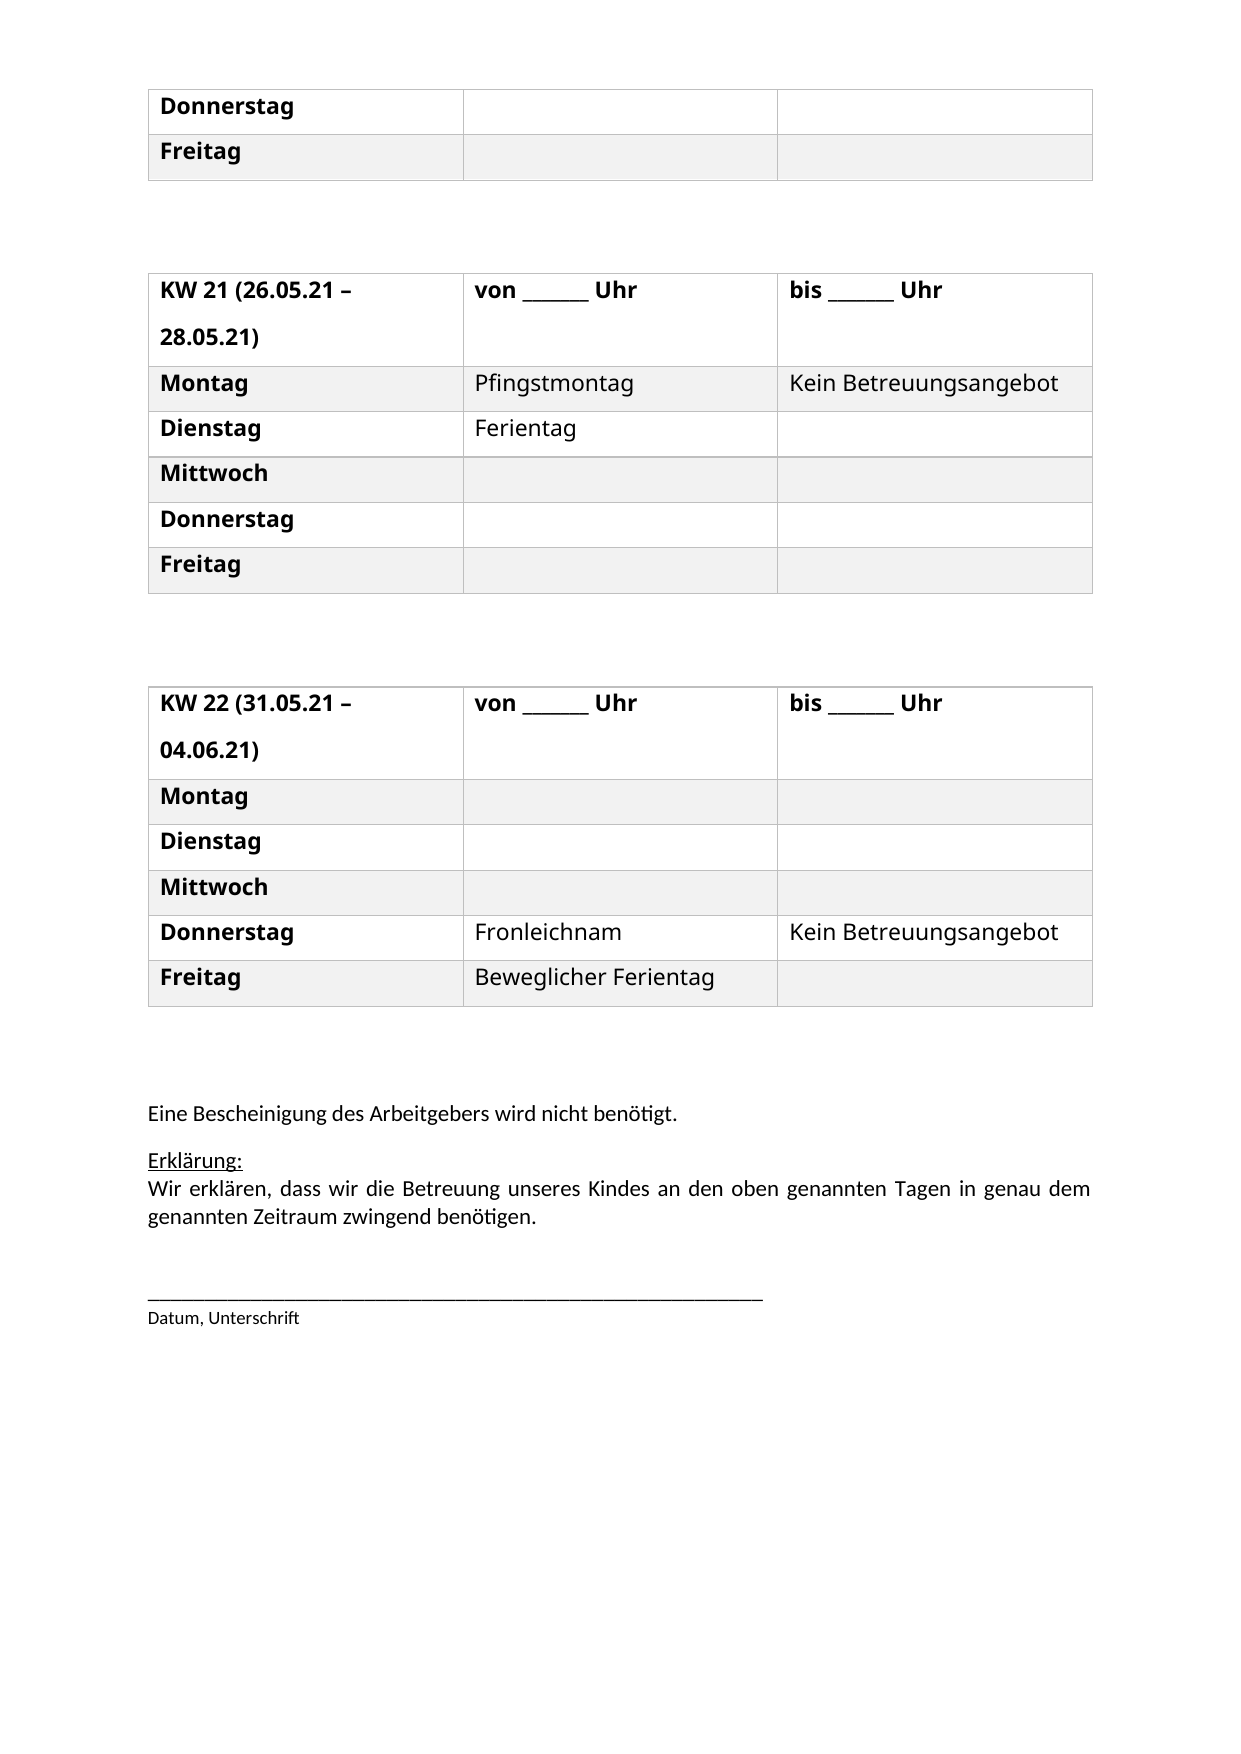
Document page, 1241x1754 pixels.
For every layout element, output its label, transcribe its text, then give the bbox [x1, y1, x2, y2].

table_cell Kein Betreuungsangebot [778, 916, 1092, 960]
table_cell [778, 90, 1092, 134]
table_cell [778, 412, 1092, 456]
table_header von _______ Uhr [464, 688, 777, 779]
table_cell Ferientag [464, 412, 777, 456]
text Erklärung: [148, 1146, 1092, 1174]
table_cell [778, 548, 1092, 593]
table_cell [464, 825, 777, 869]
table_cell Freitag [149, 548, 463, 593]
table_cell Donnerstag [149, 90, 463, 134]
table_cell Beweglicher Ferientag [464, 961, 777, 1006]
table_cell Dienstag [149, 412, 463, 456]
table_cell Donnerstag [149, 916, 463, 960]
table_cell Montag [149, 780, 463, 824]
table_cell [778, 961, 1092, 1006]
text Wir erklären, dass wir die Betreuung unseres Kindes an den oben genannten Tagen in genau dem genannten Zeitraum zwingend benötigen. [148, 1174, 1092, 1230]
table_cell [464, 780, 777, 824]
table_cell Fronleichnam [464, 916, 777, 960]
table_cell Mittwoch [149, 871, 463, 915]
table_header KW 22 (31.05.21 – 04.06.21) [149, 688, 463, 779]
table_cell [778, 871, 1092, 915]
table_header bis _______ Uhr [778, 688, 1092, 779]
table_cell [778, 780, 1092, 824]
table_cell [464, 90, 777, 134]
text Eine Bescheinigung des Arbeitgebers wird nicht benötigt. [148, 1099, 1092, 1127]
table_cell [778, 825, 1092, 869]
table_cell Freitag [149, 961, 463, 1006]
table_cell Mittwoch [149, 458, 463, 502]
table_cell [464, 871, 777, 915]
table_cell [464, 458, 777, 502]
table_cell Montag [149, 367, 463, 411]
table_cell Dienstag [149, 825, 463, 869]
table_cell [464, 548, 777, 593]
table_cell [778, 135, 1092, 179]
table_cell [778, 503, 1092, 547]
table_cell Donnerstag [149, 503, 463, 547]
table_cell [778, 458, 1092, 502]
table_header KW 21 (26.05.21 – 28.05.21) [149, 274, 463, 366]
table_cell Freitag [149, 135, 463, 179]
table_cell [464, 503, 777, 547]
text ______________________________________________________ [148, 1276, 1092, 1304]
table_cell [464, 135, 777, 179]
table_cell Kein Betreuungsangebot [778, 367, 1092, 411]
table_cell Pfingstmontag [464, 367, 777, 411]
table_header bis _______ Uhr [778, 274, 1092, 366]
table_header von _______ Uhr [464, 274, 777, 366]
text Datum, Unterschrift [148, 1306, 1092, 1329]
